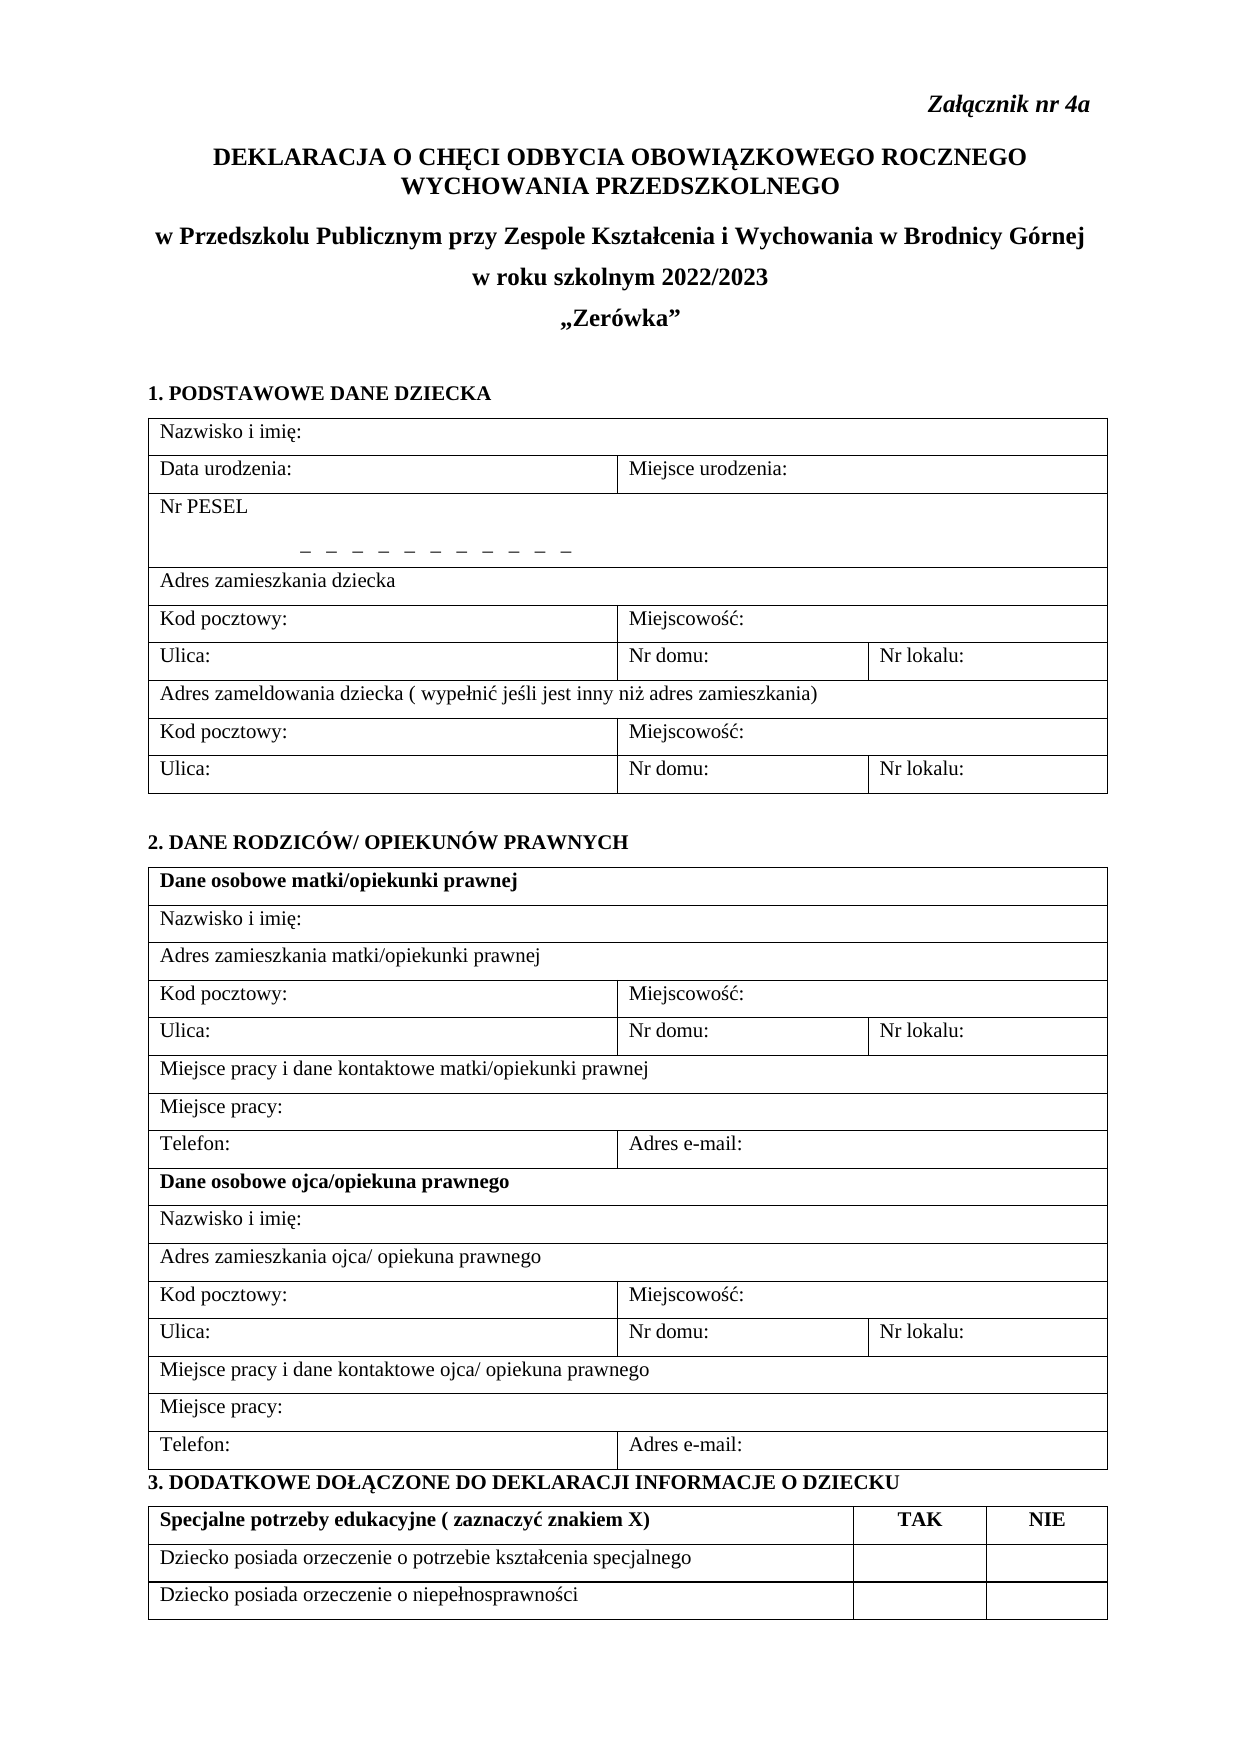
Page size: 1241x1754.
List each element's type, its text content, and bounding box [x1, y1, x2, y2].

table_cell Nr domu: [618, 643, 868, 680]
table_cell [987, 1583, 1107, 1619]
table_cell Miejscowość: [618, 981, 1107, 1017]
table_cell Nr domu: [618, 1018, 868, 1055]
table_cell Miejsce pracy: [149, 1394, 1107, 1431]
text 1. PODSTAWOWE DANE DZIECKA [148, 381, 1092, 405]
table_cell [854, 1545, 986, 1581]
table_header Dane osobowe matki/opiekunki prawnej [149, 868, 1107, 904]
table_cell Nazwisko i imię: [149, 906, 1107, 942]
text Załącznik nr 4a [148, 89, 1092, 117]
table_cell Ulica: [149, 1018, 617, 1055]
table_cell Adres zamieszkania ojca/ opiekuna prawnego [149, 1244, 1107, 1281]
table_cell Miejscowość: [618, 606, 1107, 642]
text w Przedszkolu Publicznym przy Zespole Kształcenia i Wychowania w Brodnicy Górnej [148, 221, 1092, 249]
table_cell Miejsce pracy i dane kontaktowe ojca/ opiekuna prawnego [149, 1357, 1107, 1393]
text „Zerówka” [148, 303, 1092, 332]
table_cell Telefon: [149, 1131, 617, 1168]
table_cell Dane osobowe ojca/opiekuna prawnego [149, 1169, 1107, 1205]
table_cell Kod pocztowy: [149, 719, 617, 755]
table_cell Adres zamieszkania matki/opiekunki prawnej [149, 943, 1107, 980]
table_header TAK [854, 1507, 986, 1544]
table_cell Nazwisko i imię: [149, 1206, 1107, 1243]
table_cell Miejscowość: [618, 1282, 1107, 1318]
table_header NIE [987, 1507, 1107, 1544]
table_cell Adres zameldowania dziecka ( wypełnić jeśli jest inny niż adres zamieszkania) [149, 681, 1107, 717]
table_cell Data urodzenia: [149, 456, 617, 493]
table_cell Ulica: [149, 1319, 617, 1356]
table_cell Nr lokalu: [869, 756, 1107, 793]
table_cell Miejsce pracy: [149, 1094, 1107, 1130]
table_cell Dziecko posiada orzeczenie o niepełnosprawności [149, 1583, 853, 1619]
table_cell Kod pocztowy: [149, 606, 617, 642]
table_header Specjalne potrzeby edukacyjne ( zaznaczyć znakiem X) [149, 1507, 853, 1544]
text w roku szkolnym 2022/2023 [148, 262, 1092, 291]
text 3. DODATKOWE DOŁĄCZONE DO DEKLARACJI INFORMACJE O DZIECKU [148, 1470, 1092, 1494]
text DEKLARACJA O CHĘCI ODBYCIA OBOWIĄZKOWEGO ROCZNEGO WYCHOWANIA PRZEDSZKOLNEGO [148, 142, 1092, 200]
table_cell Nr lokalu: [869, 1319, 1107, 1356]
table_cell Nr domu: [618, 1319, 868, 1356]
table_cell Nr lokalu: [869, 643, 1107, 680]
table_cell Kod pocztowy: [149, 1282, 617, 1318]
table_cell Miejscowość: [618, 719, 1107, 755]
text 2. DANE RODZICÓW/ OPIEKUNÓW PRAWNYCH [148, 830, 1092, 854]
table_cell Ulica: [149, 756, 617, 793]
table_cell Nr lokalu: [869, 1018, 1107, 1055]
table_cell Nr PESEL _ _ _ _ _ _ _ _ _ _ _ [149, 494, 1107, 567]
table_cell [987, 1545, 1107, 1581]
table_cell Ulica: [149, 643, 617, 680]
table_cell Dziecko posiada orzeczenie o potrzebie kształcenia specjalnego [149, 1545, 853, 1581]
table_cell Telefon: [149, 1432, 617, 1468]
table_cell Adres zamieszkania dziecka [149, 568, 1107, 605]
table_cell [854, 1583, 986, 1619]
table_cell Miejsce urodzenia: [618, 456, 1107, 493]
table_cell Kod pocztowy: [149, 981, 617, 1017]
table_cell Nr domu: [618, 756, 868, 793]
table_cell Adres e-mail: [618, 1131, 1107, 1168]
table_header Nazwisko i imię: [149, 419, 1107, 455]
table_cell Miejsce pracy i dane kontaktowe matki/opiekunki prawnej [149, 1056, 1107, 1092]
table_cell Adres e-mail: [618, 1432, 1107, 1468]
